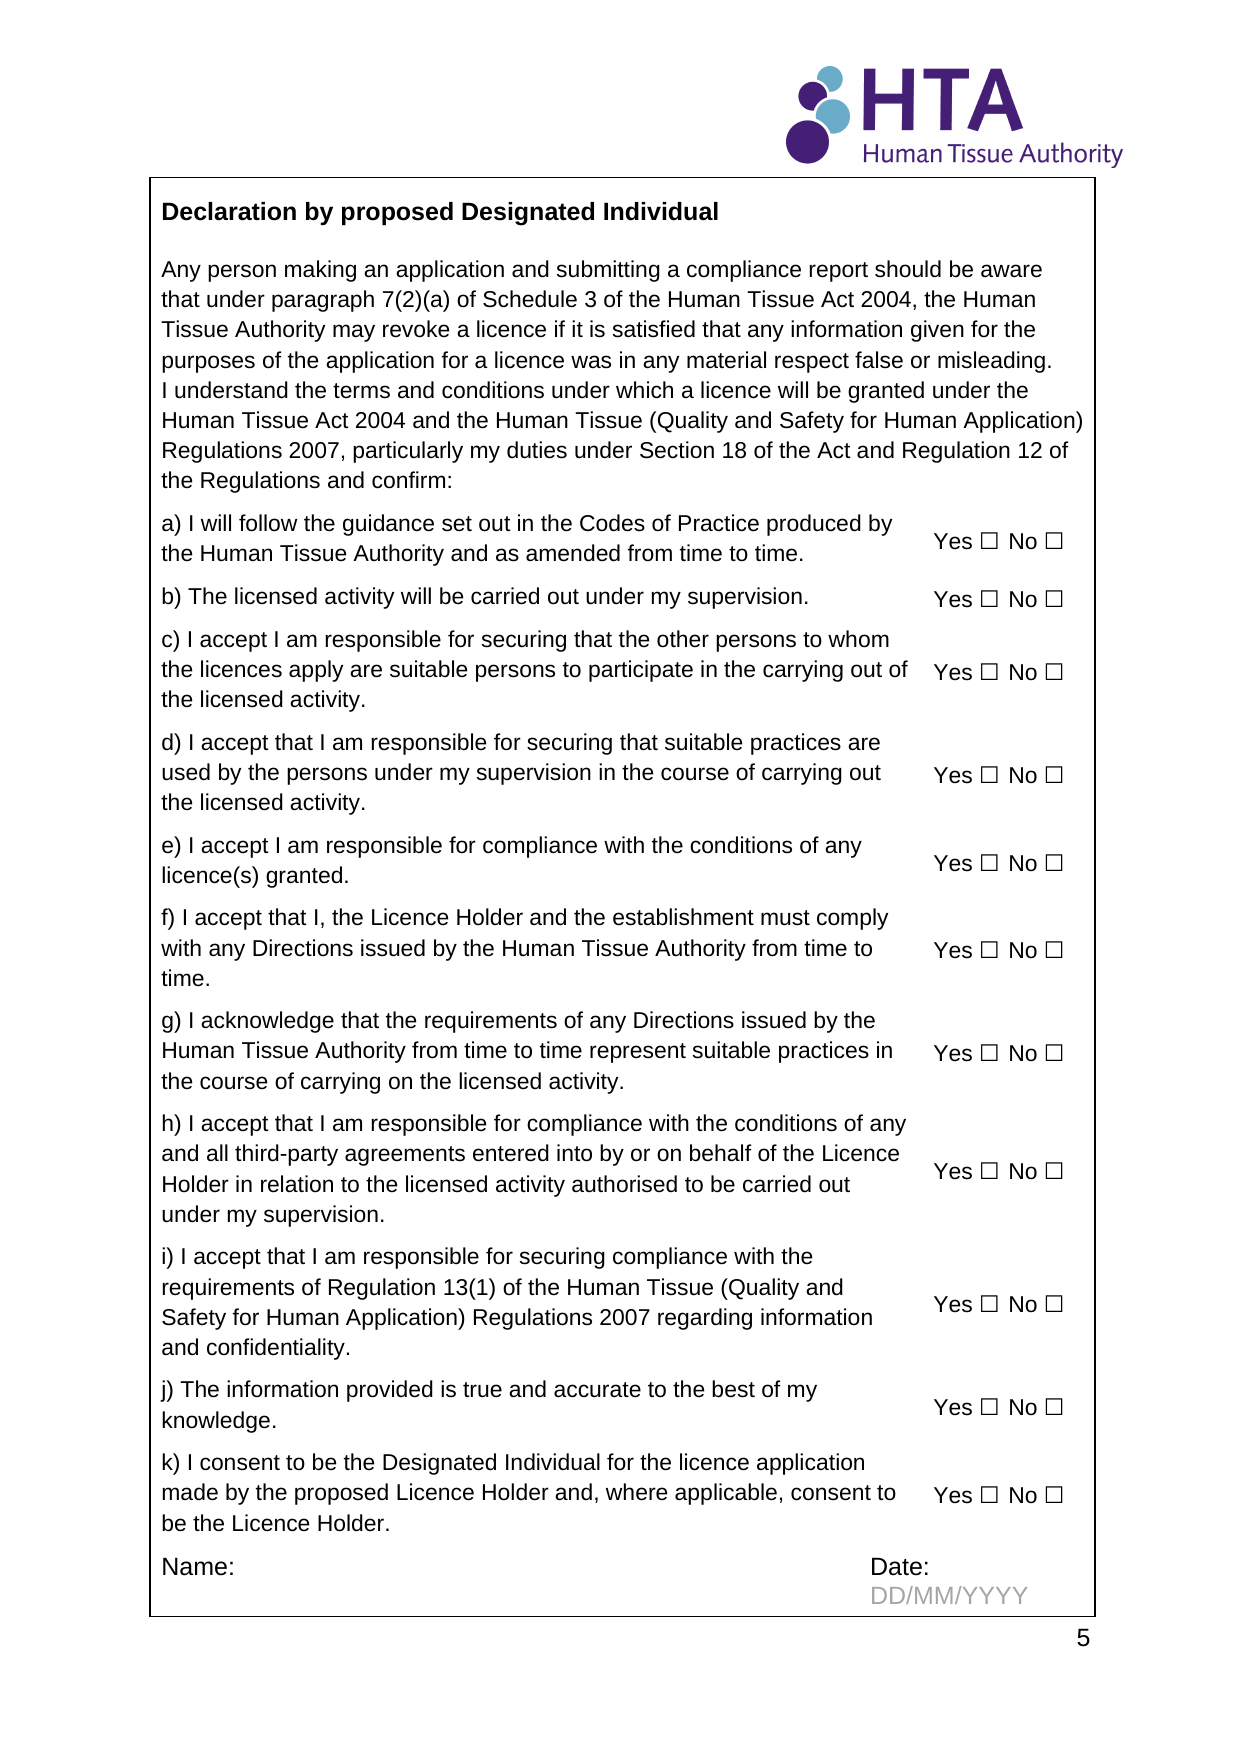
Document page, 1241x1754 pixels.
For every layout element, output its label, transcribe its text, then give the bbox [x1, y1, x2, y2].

table_cell Name: [151, 1546, 859, 1616]
table_cell i) I accept that I am responsible for securing compliance with the requirements of Regulation 13(1) of the Human Tissue (Quality and Safety for Human Application) Regulations 2007 regarding information and confidentiality. [151, 1238, 922, 1371]
table_cell j) The information provided is true and accurate to the best of my knowledge. [151, 1371, 922, 1443]
table_cell Date: DD/MM/YYYY [859, 1546, 1094, 1616]
table_cell f) I accept that I, the Licence Holder and the establishment must comply with any Directions issued by the Human Tissue Authority from time to time. [151, 899, 922, 1001]
table_cell c) I accept I am responsible for securing that the other persons to whom the licences apply are suitable persons to participate in the carrying out of the licensed activity. [151, 620, 922, 723]
table_cell Yes No [922, 1104, 1094, 1237]
table_cell h) I accept that I am responsible for compliance with the conditions of any and all third-party agreements entered into by or on behalf of the Licence Holder in relation to the licensed activity authorised to be carried out under my supervision. [151, 1104, 922, 1237]
table_cell Yes No [922, 723, 1094, 826]
table_cell Yes No [922, 826, 1094, 898]
table_cell Yes No [922, 1371, 1094, 1443]
table_cell Yes No [922, 1443, 1094, 1546]
table_cell e) I accept I am responsible for compliance with the conditions of any licence(s) granted. [151, 826, 922, 898]
table_cell Yes No [922, 504, 1094, 577]
table_cell a) I will follow the guidance set out in the Codes of Practice produced by the Human Tissue Authority and as amended from time to time. [151, 504, 922, 577]
picture [786, 66, 1123, 168]
table_cell Yes No [922, 899, 1094, 1001]
table_cell Yes No [922, 577, 1094, 620]
table_cell d) I accept that I am responsible for securing that suitable practices are used by the persons under my supervision in the course of carrying out the licensed activity. [151, 723, 922, 826]
table_cell g) I acknowledge that the requirements of any Directions issued by the Human Tissue Authority from time to time represent suitable practices in the course of carrying on the licensed activity. [151, 1001, 922, 1104]
table_cell Yes No [922, 1238, 1094, 1371]
table_cell Yes No [922, 620, 1094, 723]
table_cell k) I consent to be the Designated Individual for the licence application made by the proposed Licence Holder and, where applicable, consent to be the Licence Holder. [151, 1443, 922, 1546]
table_cell Yes No [922, 1001, 1094, 1104]
table_cell Declaration by proposed Designated Individual Any person making an application and submitting a compliance report should be aware that under paragraph 7(2)(a) of Schedule 3 of the Human Tissue Act 2004, the Human Tissue Authority may revoke a licence if it is satisfied that any information given for the purposes of the application for a licence was in any material respect false or misleading. I understand the terms and conditions under which a licence will be granted under the Human Tissue Act 2004 and the Human Tissue (Quality and Safety for Human Application) Regulations 2007, particularly my duties under Section 18 of the Act and Regulation 12 of the Regulations and confirm: [151, 178, 1094, 504]
table_cell b) The licensed activity will be carried out under my supervision. [151, 577, 922, 620]
